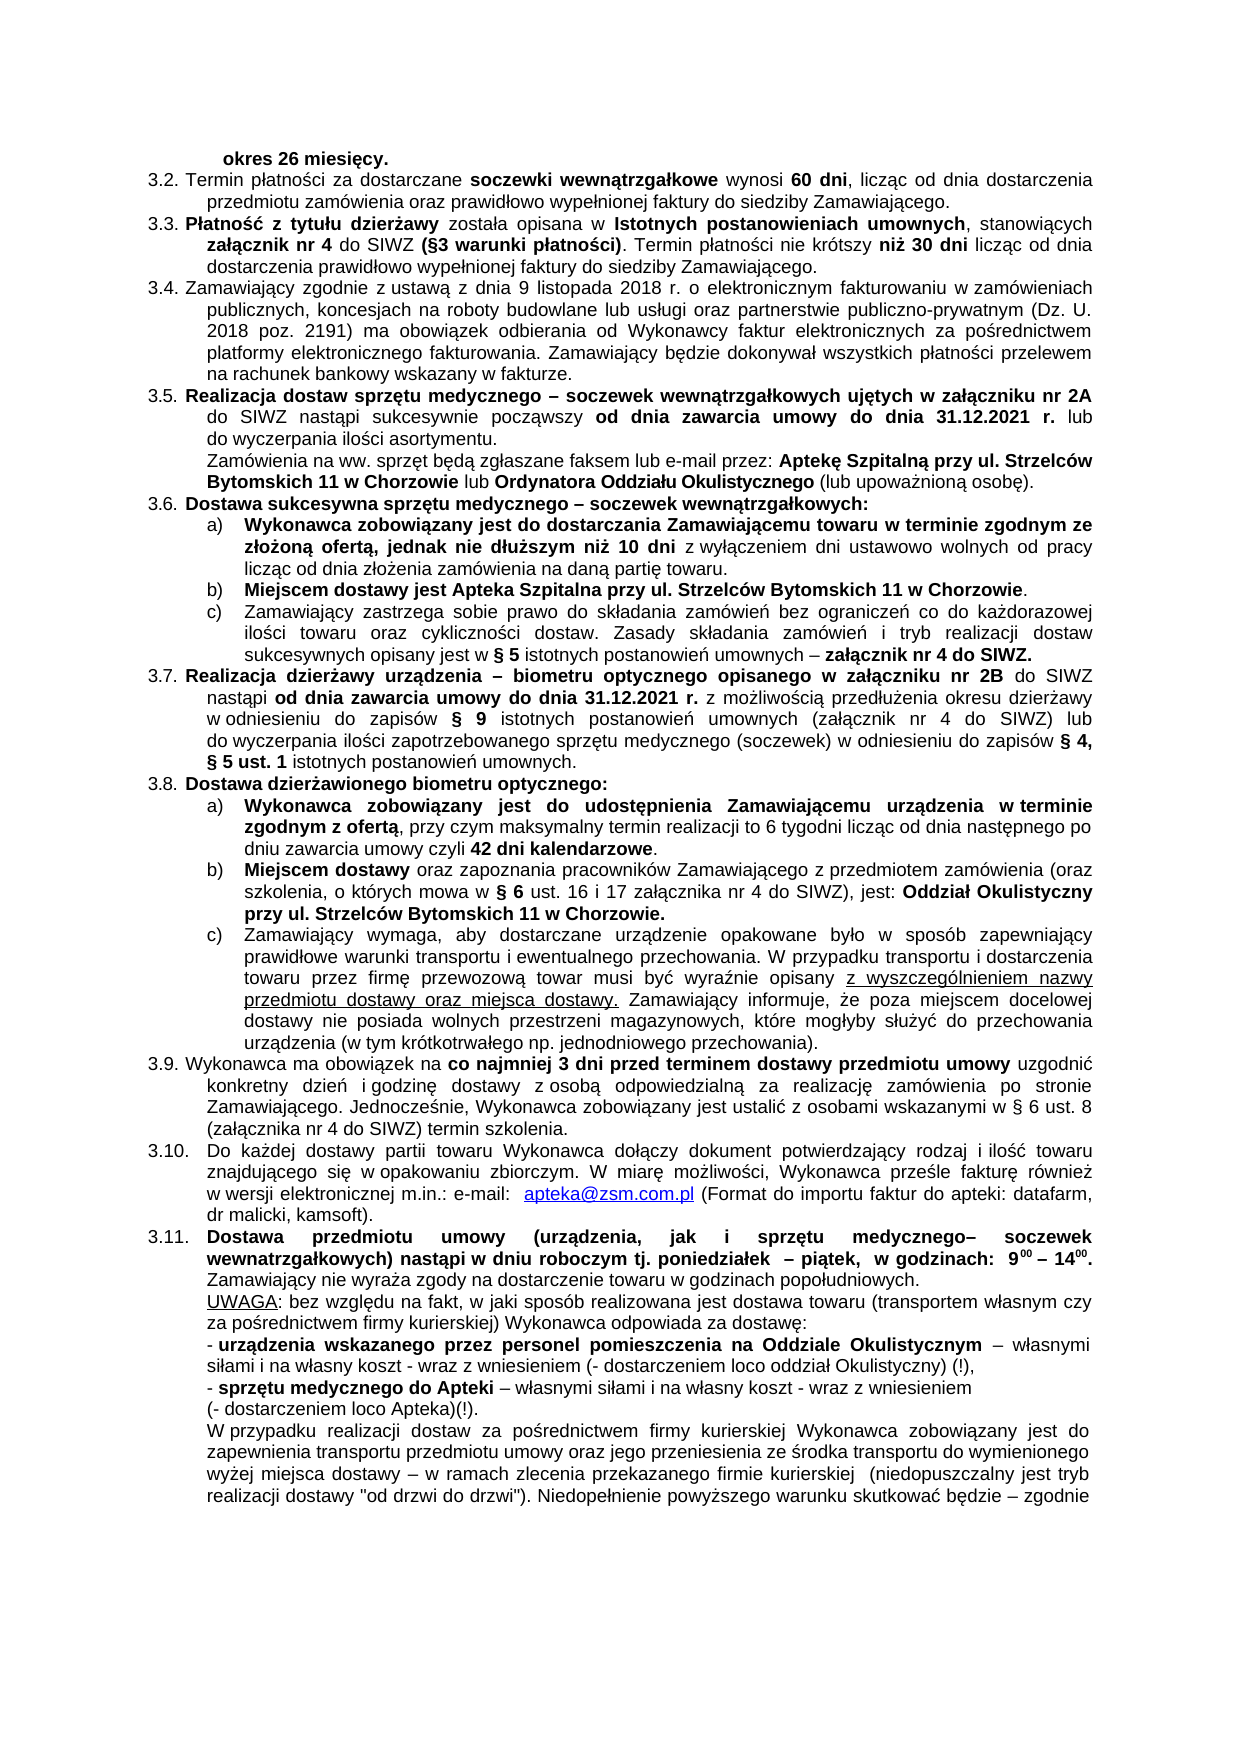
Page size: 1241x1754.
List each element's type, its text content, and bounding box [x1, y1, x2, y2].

list Do każdej dostawy partii towaru Wykonawca dołączy dokument potwierdzający rodzaj i ilość towaru znajdującego się w opakowaniu zbiorczym. W miarę możliwości, Wykonawca prześle fakturę również w wersji elektronicznej m.in.: e-mail: apteka@zsm.com.pl (Format do importu faktur do apteki: datafarm, dr malicki, kamsoft). [148, 1139, 1093, 1226]
text - urządzenia wskazanego przez personel pomieszczenia na Oddziale Okulistycznym – własnymi siłami i na własny koszt - wraz z wniesieniem (- dostarczeniem loco oddział Okulistyczny) (!), [207, 1333, 1090, 1377]
list Wykonawca ma obowiązek na co najmniej 3 dni przed terminem dostawy przedmiotu umowy uzgodnić konkretny dzień i godzinę dostawy z osobą odpowiedzialną za realizację zamówienia po stronie Zamawiającego. Jednocześnie, Wykonawca zobowiązany jest ustalić z osobami wskazanymi w § 6 ust. 8 (załącznika nr 4 do SIWZ) termin szkolenia. [148, 1053, 1093, 1139]
list Zamawiający zastrzega sobie prawo do składania zamówień bez ograniczeń co do każdorazowej ilości towaru oraz cykliczności dostaw. Zasady składania zamówień i tryb realizacji dostaw sukcesywnych opisany jest w § 5 istotnych postanowień umownych – załącznik nr 4 do SIWZ. [207, 600, 1093, 665]
list Dostawa sukcesywna sprzętu medycznego – soczewek wewnątrzgałkowych: [148, 493, 1093, 514]
list Wykonawca zobowiązany jest do udostępnienia Zamawiającemu urządzenia w terminie zgodnym z ofertą, przy czym maksymalny termin realizacji to 6 tygodni licząc od dnia następnego po dniu zawarcia umowy czyli 42 dni kalendarzowe. [207, 794, 1093, 859]
list Dostawa przedmiotu umowy (urządzenia, jak i sprzętu medycznego– soczewek wewnatrzgałkowych) nastąpi w dniu roboczym tj. poniedziałek – piątek, w godzinach: 900 – 1400. Zamawiający nie wyraża zgody na dostarczenie towaru w godzinach popołudniowych. [148, 1226, 1093, 1290]
list Realizacja dzierżawy urządzenia – biometru optycznego opisanego w załączniku nr 2B do SIWZ nastąpi od dnia zawarcia umowy do dnia 31.12.2021 r. z możliwością przedłużenia okresu dzierżawy w odniesieniu do zapisów § 9 istotnych postanowień umownych (załącznik nr 4 do SIWZ) lub do wyczerpania ilości zapotrzebowanego sprzętu medycznego (soczewek) w odniesieniu do zapisów § 4, § 5 ust. 1 istotnych postanowień umownych. [148, 665, 1093, 773]
list Zamawiający wymaga, aby dostarczane urządzenie opakowane było w sposób zapewniający prawidłowe warunki transportu i ewentualnego przechowania. W przypadku transportu i dostarczenia towaru przez firmę przewozową towar musi być wyraźnie opisany z wyszczególnieniem nazwy przedmiotu dostawy oraz miejsca dostawy. Zamawiający informuje, że poza miejscem docelowej dostawy nie posiada wolnych przestrzeni magazynowych, które mogłyby służyć do przechowania urządzenia (w tym krótkotrwałego np. jednodniowego przechowania). [207, 924, 1093, 1053]
list Realizacja dostaw sprzętu medycznego – soczewek wewnątrzgałkowych ujętych w załączniku nr 2A do SIWZ nastąpi sukcesywnie począwszy od dnia zawarcia umowy do dnia 31.12.2021 r. lub do wyczerpania ilości asortymentu. [148, 385, 1093, 449]
list Dostawa dzierżawionego biometru optycznego: [148, 773, 1093, 794]
list Zamawiający zgodnie z ustawą z dnia 9 listopada 2018 r. o elektronicznym fakturowaniu w zamówieniach publicznych, koncesjach na roboty budowlane lub usługi oraz partnerstwie publiczno-prywatnym (Dz. U. 2018 poz. 2191) ma obowiązek odbierania od Wykonawcy faktur elektronicznych za pośrednictwem platformy elektronicznego fakturowania. Zamawiający będzie dokonywał wszystkich płatności przelewem na rachunek bankowy wskazany w fakturze. [148, 277, 1093, 385]
list Miejscem dostawy oraz zapoznania pracowników Zamawiającego z przedmiotem zamówienia (oraz szkolenia, o których mowa w § 6 ust. 16 i 17 załącznika nr 4 do SIWZ), jest: Oddział Okulistyczny przy ul. Strzelców Bytomskich 11 w Chorzowie. [207, 859, 1093, 924]
list Termin płatności za dostarczane soczewki wewnątrzgałkowe wynosi 60 dni, licząc od dnia dostarczenia przedmiotu zamówienia oraz prawidłowo wypełnionej faktury do siedziby Zamawiającego. [148, 169, 1093, 212]
list Wykonawca zobowiązany jest do dostarczania Zamawiającemu towaru w terminie zgodnym ze złożoną ofertą, jednak nie dłuższym niż 10 dni z wyłączeniem dni ustawowo wolnych od pracy licząc od dnia złożenia zamówienia na daną partię towaru. [207, 514, 1093, 579]
text Zamówienia na ww. sprzęt będą zgłaszane faksem lub e-mail przez: Aptekę Szpitalną przy ul. Strzelców Bytomskich 11 w Chorzowie lub Ordynatora Oddziału Okulistycznego (lub upoważnioną osobę). [207, 449, 1093, 493]
text UWAGA: bez względu na fakt, w jaki sposób realizowana jest dostawa towaru (transportem własnym czy za pośrednictwem firmy kurierskiej) Wykonawca odpowiada za dostawę: [207, 1290, 1093, 1333]
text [207, 1420, 1090, 1506]
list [185, 148, 1093, 169]
list Płatność z tytułu dzierżawy została opisana w Istotnych postanowieniach umownych, stanowiących załącznik nr 4 do SIWZ (§3 warunki płatności). Termin płatności nie krótszy niż 30 dni licząc od dnia dostarczenia prawidłowo wypełnionej faktury do siedziby Zamawiającego. [148, 212, 1093, 277]
list Miejscem dostawy jest Apteka Szpitalna przy ul. Strzelców Bytomskich 11 w Chorzowie. [207, 579, 1093, 600]
text - sprzętu medycznego do Apteki – własnymi siłami i na własny koszt - wraz z wniesieniem [207, 1377, 1090, 1398]
text (- dostarczeniem loco Apteka)(!). [207, 1398, 1090, 1420]
